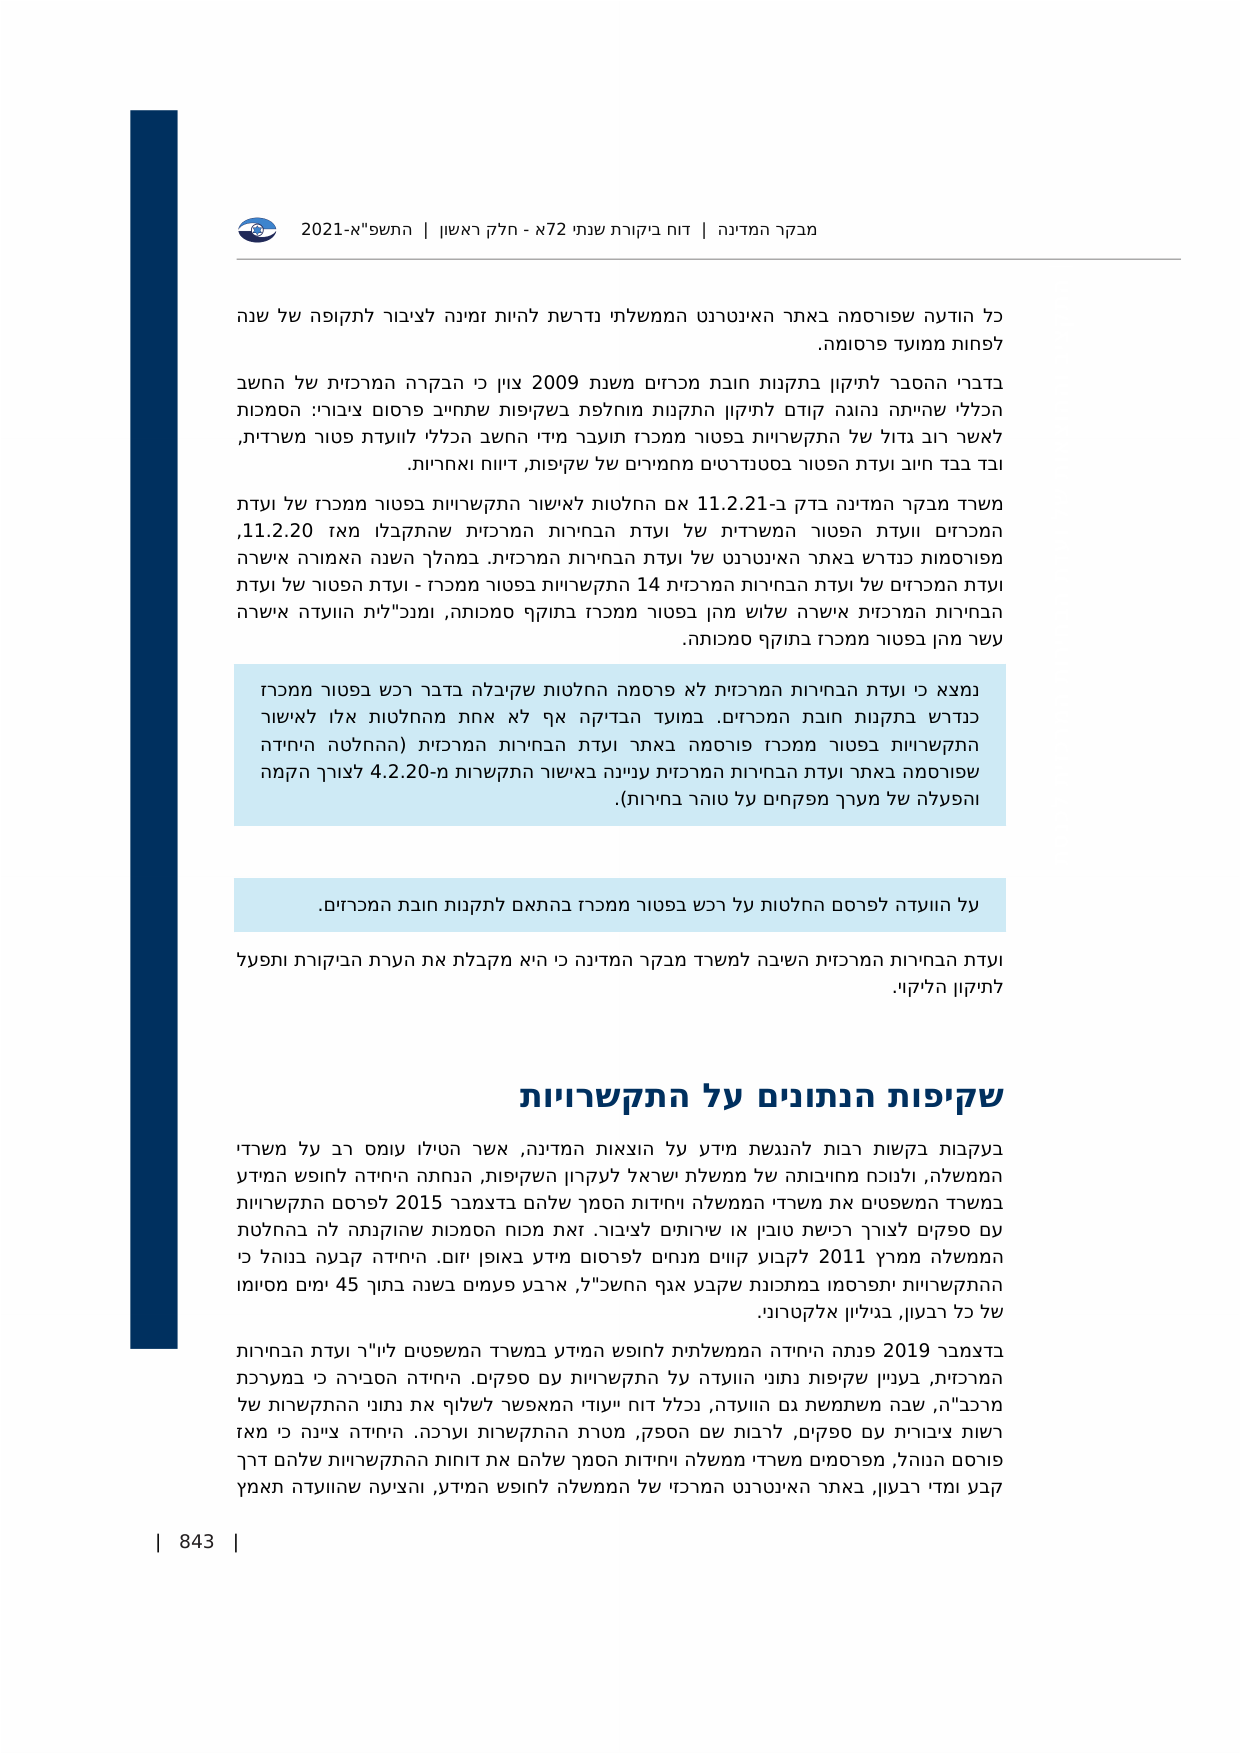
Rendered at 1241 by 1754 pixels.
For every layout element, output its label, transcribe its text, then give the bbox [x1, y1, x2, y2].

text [236, 1336, 1004, 1498]
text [236, 301, 1004, 355]
picture [1, 1, 1240, 1753]
text משרד מבקר המדינה בדק ב-11.2.21 אם החלטות לאישור התקשרויות בפטור ממכרז של ועדת המכרזים וועדת הפטור המשרדית של ועדת הבחירות המרכזית שהתקבלו מאז 11.2.20, מפורסמות כנדרש באתר האינטרנט של ועדת הבחירות המרכזית. במהלך השנה האמורה אישרה ועדת המכרזים של ועדת הבחירות המרכזית 14 התקשרויות בפטור ממכרז - ועדת הפטור של ועדת הבחירות המרכזית אישרה שלוש מהן בפטור ממכרז בתוקף סמכותה, ומנכ"לית הוועדה אישרה עשר מהן בפטור ממכרז בתוקף סמכותה. [236, 489, 1004, 651]
text על הוועדה לפרסם החלטות על רכש בפטור ממכרז בהתאם לתקנות חובת המכרזים. [237, 881, 1003, 929]
text נמצא כי ועדת הבחירות המרכזית לא פרסמה החלטות שקיבלה בדבר רכש בפטור ממכרז כנדרש בתקנות חובת המכרזים. במועד הבדיקה אף לא אחת מהחלטות אלו לאישור התקשרויות בפטור ממכרז פורסמה באתר ועדת הבחירות המרכזית (ההחלטה היחידה שפורסמה באתר ועדת הבחירות המרכזית עניינה באישור התקשרות מ-4.2.20 לצורך הקמה והפעלה של מערך מפקחים על טוהר בחירות). [237, 667, 1003, 823]
text ועדת הבחירות המרכזית השיבה למשרד מבקר המדינה כי היא מקבלת את הערת הביקורת ותפעל לתיקון הליקוי. [236, 945, 1004, 999]
text שקיפות הנתונים על התקשרויות [236, 1076, 1004, 1115]
text בעקבות בקשות רבות להנגשת מידע על הוצאות המדינה, אשר הטילו עומס רב על משרדי הממשלה, ולנוכח מחויבותה של ממשלת ישראל לעקרון השקיפות, הנחתה היחידה לחופש המידע במשרד המשפטים את משרדי הממשלה ויחידות הסמך שלהם בדצמבר 2015 לפרסם התקשרויות עם ספקים לצורך רכישת טובין או שירותים לציבור. זאת מכוח הסמכות שהוקנתה לה בהחלטת הממשלה ממרץ 2011 לקבוע קווים מנחים לפרסום מידע באופן יזום. היחידה קבעה בנוהל כי ההתקשרויות יתפרסמו במתכונת שקבע אגף החשכ"ל, ארבע פעמים בשנה בתוך 45 ימים מסיומו של כל רבעון, בגיליון אלקטרוני. [236, 1134, 1004, 1323]
text בדברי ההסבר לתיקון בתקנות חובת מכרזים משנת 2009 צוין כי הבקרה המרכזית של החשב הכללי שהייתה נהוגה קודם לתיקון התקנות מוחלפת בשקיפות שתחייב פרסום ציבורי: הסמכות לאשר רוב גדול של התקשרויות בפטור ממכרז תועבר מידי החשב הכללי לוועדת פטור משרדית, ובד בבד חיוב ועדת הפטור בסטנדרטים מחמירים של שקיפות, דיווח ואחריות. [236, 368, 1004, 476]
